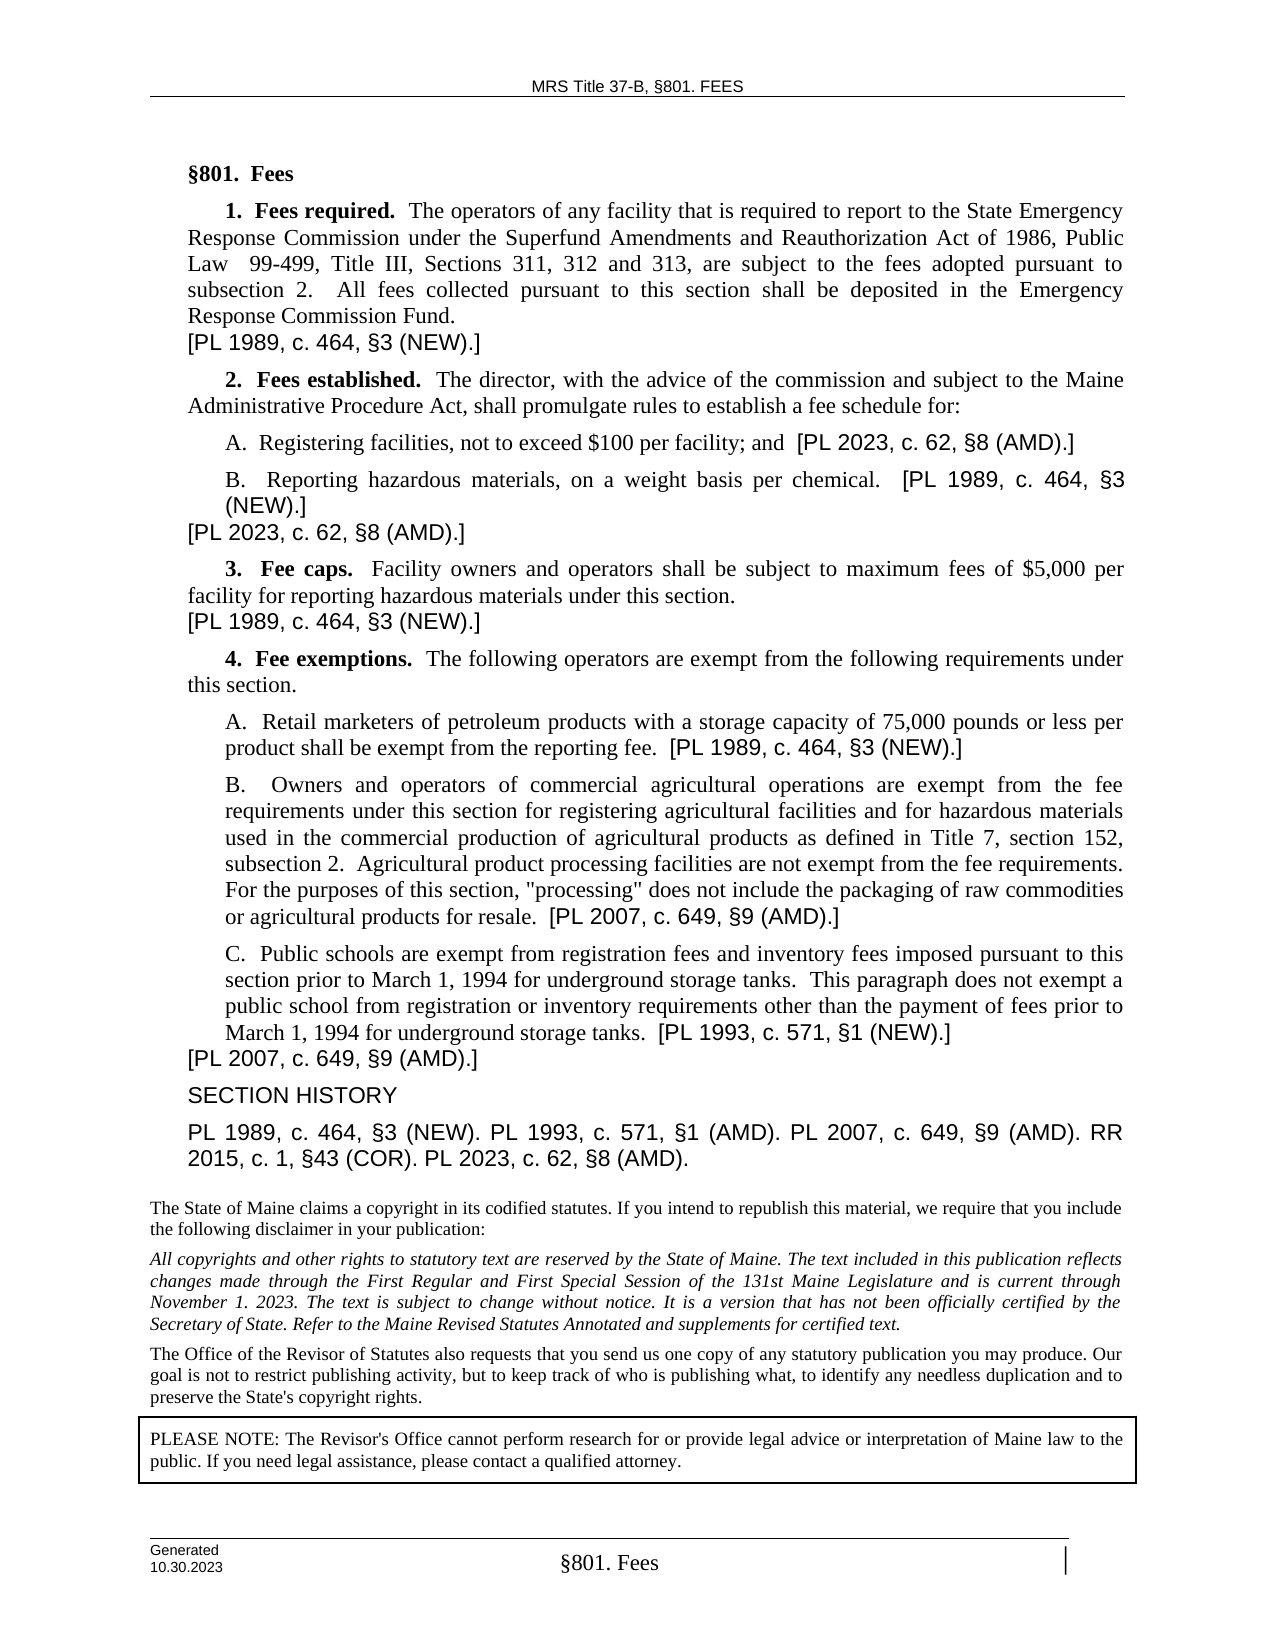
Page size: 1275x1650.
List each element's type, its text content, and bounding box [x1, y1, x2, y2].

text [PL 1989, c. 464, §3 (NEW).] [187, 608, 1125, 634]
text [PL 2023, c. 62, §8 (AMD).] [187, 518, 1125, 545]
text 2. Fees established. The director, with the advice of the commission and subject to the Maine Administrative Procedure Act, shall promulgate rules to establish a fee schedule for: [187, 366, 1125, 418]
text 3. Fee caps. Facility owners and operators shall be subject to maximum fees of $5,000 per facility for reporting hazardous materials under this section. [187, 555, 1125, 608]
text [PL 1989, c. 464, §3 (NEW).] [187, 329, 1125, 355]
text The Office of the Revisor of Statutes also requests that you send us one copy of any statutory publication you may produce. Our goal is not to restrict publishing activity, but to keep track of who is publishing what, to identify any needless duplication and to preserve the State's copyright rights. [150, 1343, 1125, 1407]
text B. Reporting hazardous materials, on a weight basis per chemical. [PL 1989, c. 464, §3 (NEW).] [225, 466, 1125, 518]
text A. Registering facilities, not to exceed $100 per facility; and [PL 2023, c. 62, §8 (AMD).] [225, 429, 1125, 455]
text A. Retail marketers of petroleum products with a storage capacity of 75,000 pounds or less per product shall be exempt from the reporting fee. [PL 1989, c. 464, §3 (NEW).] [225, 708, 1125, 761]
text PL 1989, c. 464, §3 (NEW). PL 1993, c. 571, §1 (AMD). PL 2007, c. 649, §9 (AMD). RR 2015, c. 1, §43 (COR). PL 2023, c. 62, §8 (AMD). [187, 1119, 1125, 1172]
text 4. Fee exemptions. The following operators are exempt from the following requirements under this section. [187, 645, 1125, 697]
text [PL 2007, c. 649, §9 (AMD).] [187, 1045, 1125, 1072]
text All copyrights and other rights to statutory text are reserved by the State of Maine. The text included in this publication reflects changes made through the First Regular and First Special Session of the 131st Maine Legislature and is current through November 1. 2023 . The text is subject to change without notice. It is a version that has not been officially certified by the Secretary of State. Refer to the Maine Revised Statutes Annotated and supplements for certified text. [150, 1248, 1125, 1334]
text SECTION HISTORY [187, 1082, 1125, 1108]
text 1. Fees required. The operators of any facility that is required to report to the State Emergency Response Commission under the Superfund Amendments and Reauthorization Act of 1986, Public Law 99-499, Title III, Sections 311, 312 and 313, are subject to the fees adopted pursuant to subsection 2. All fees collected pursuant to this section shall be deposited in the Emergency Response Commission Fund. [187, 197, 1125, 329]
text §801. Fees [187, 160, 1125, 187]
text C. Public schools are exempt from registration fees and inventory fees imposed pursuant to this section prior to March 1, 1994 for underground storage tanks. This paragraph does not exempt a public school from registration or inventory requirements other than the payment of fees prior to March 1, 1994 for underground storage tanks. [PL 1993, c. 571, §1 (NEW).] [225, 940, 1125, 1045]
text PLEASE NOTE: The Revisor's Office cannot perform research for or provide legal advice or interpretation of Maine law to the public. If you need legal assistance, please contact a qualified attorney. [140, 1418, 1135, 1482]
text B. Owners and operators of commercial agricultural operations are exempt from the fee requirements under this section for registering agricultural facilities and for hazardous materials used in the commercial production of agricultural products as defined in Title 7, section 152, subsection 2. Agricultural product processing facilities are not exempt from the fee requirements. For the purposes of this section, "processing" does not include the packaging of raw commodities or agricultural products for resale. [PL 2007, c. 649, §9 (AMD).] [225, 771, 1125, 929]
text The State of Maine claims a copyright in its codified statutes. If you intend to republish this material, we require that you include the following disclaimer in your publication: [150, 1197, 1125, 1240]
